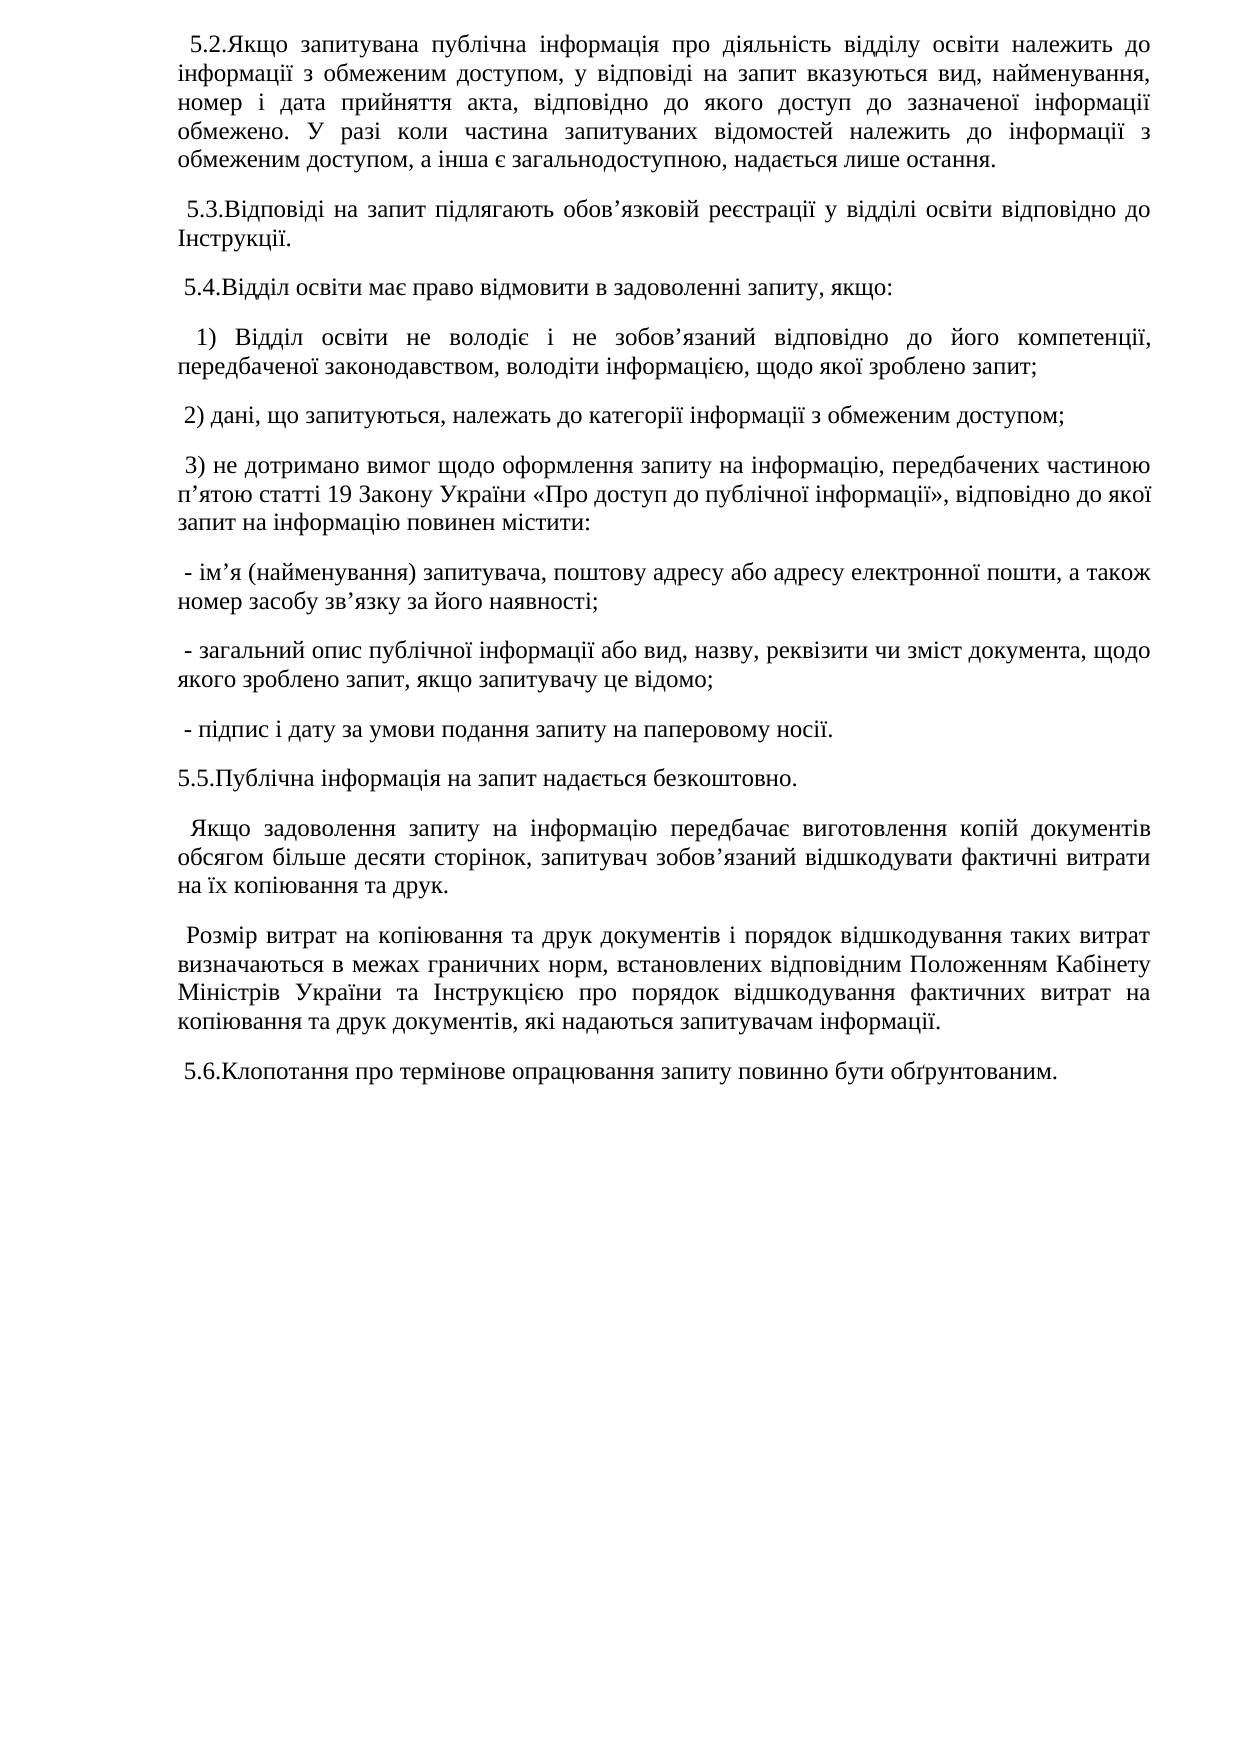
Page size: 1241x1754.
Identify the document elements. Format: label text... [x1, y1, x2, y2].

text 5.6.Клопотання про термінове опрацювання запиту повинно бути обґрунтованим. [177, 1056, 1152, 1084]
text Розмір витрат на копіювання та друк документів і порядок відшкодування таких витрат визначаються в межах граничних норм, встановлених відповідним Положенням Кабінету Міністрів України та Інструкцією про порядок відшкодування фактичних витрат на копіювання та друк документів, які надаються запитувачам інформації. [177, 920, 1152, 1035]
text 1) Відділ освіти не володіє і не зобов’язаний відповідно до його компетенції, передбаченої законодавством, володіти інформацією, щодо якої зроблено запит; [177, 322, 1152, 379]
text 5.3.Відповіді на запит підлягають обов’язковій реєстрації у відділі освіти відповідно до Інструкції. [177, 194, 1152, 252]
text 3) не дотримано вимог щодо оформлення запиту на інформацію, передбачених частиною п’ятою статті 19 Закону України «Про доступ до публічної інформації», відповідно до якої запит на інформацію повинен містити: [177, 450, 1152, 536]
text 2) дані, що запитуються, належать до категорії інформації з обмеженим доступом; [177, 400, 1152, 429]
text - ім’я (найменування) запитувача, поштову адресу або адресу електронної пошти, а також номер засобу зв’язку за його наявності; [177, 557, 1152, 614]
text - загальний опис публічної інформації або вид, назву, реквізити чи зміст документа, щодо якого зроблено запит, якщо запитувачу це відомо; [177, 635, 1152, 693]
text 5.5.Публічна інформація на запит надається безкоштовно. [177, 763, 1152, 792]
text 5.2.Якщо запитувана публічна інформація про діяльність відділу освіти належить до інформації з обмеженим доступом, у відповіді на запит вказуються вид, найменування, номер і дата прийняття акта, відповідно до якого доступ до зазначеної інформації обмежено. У разі коли частина запитуваних відомостей належить до інформації з обмеженим доступом, а інша є загальнодоступною, надається лише остання. [177, 29, 1152, 173]
text - підпис і дату за умови подання запиту на паперовому носії. [177, 714, 1152, 742]
text 5.4.Відділ освіти має право відмовити в задоволенні запиту, якщо: [177, 272, 1152, 301]
text Якщо задоволення запиту на інформацію передбачає виготовлення копій документів обсягом більше десяти сторінок, запитувач зобов’язаний відшкодувати фактичні витрати на їх копіювання та друк. [177, 813, 1152, 899]
